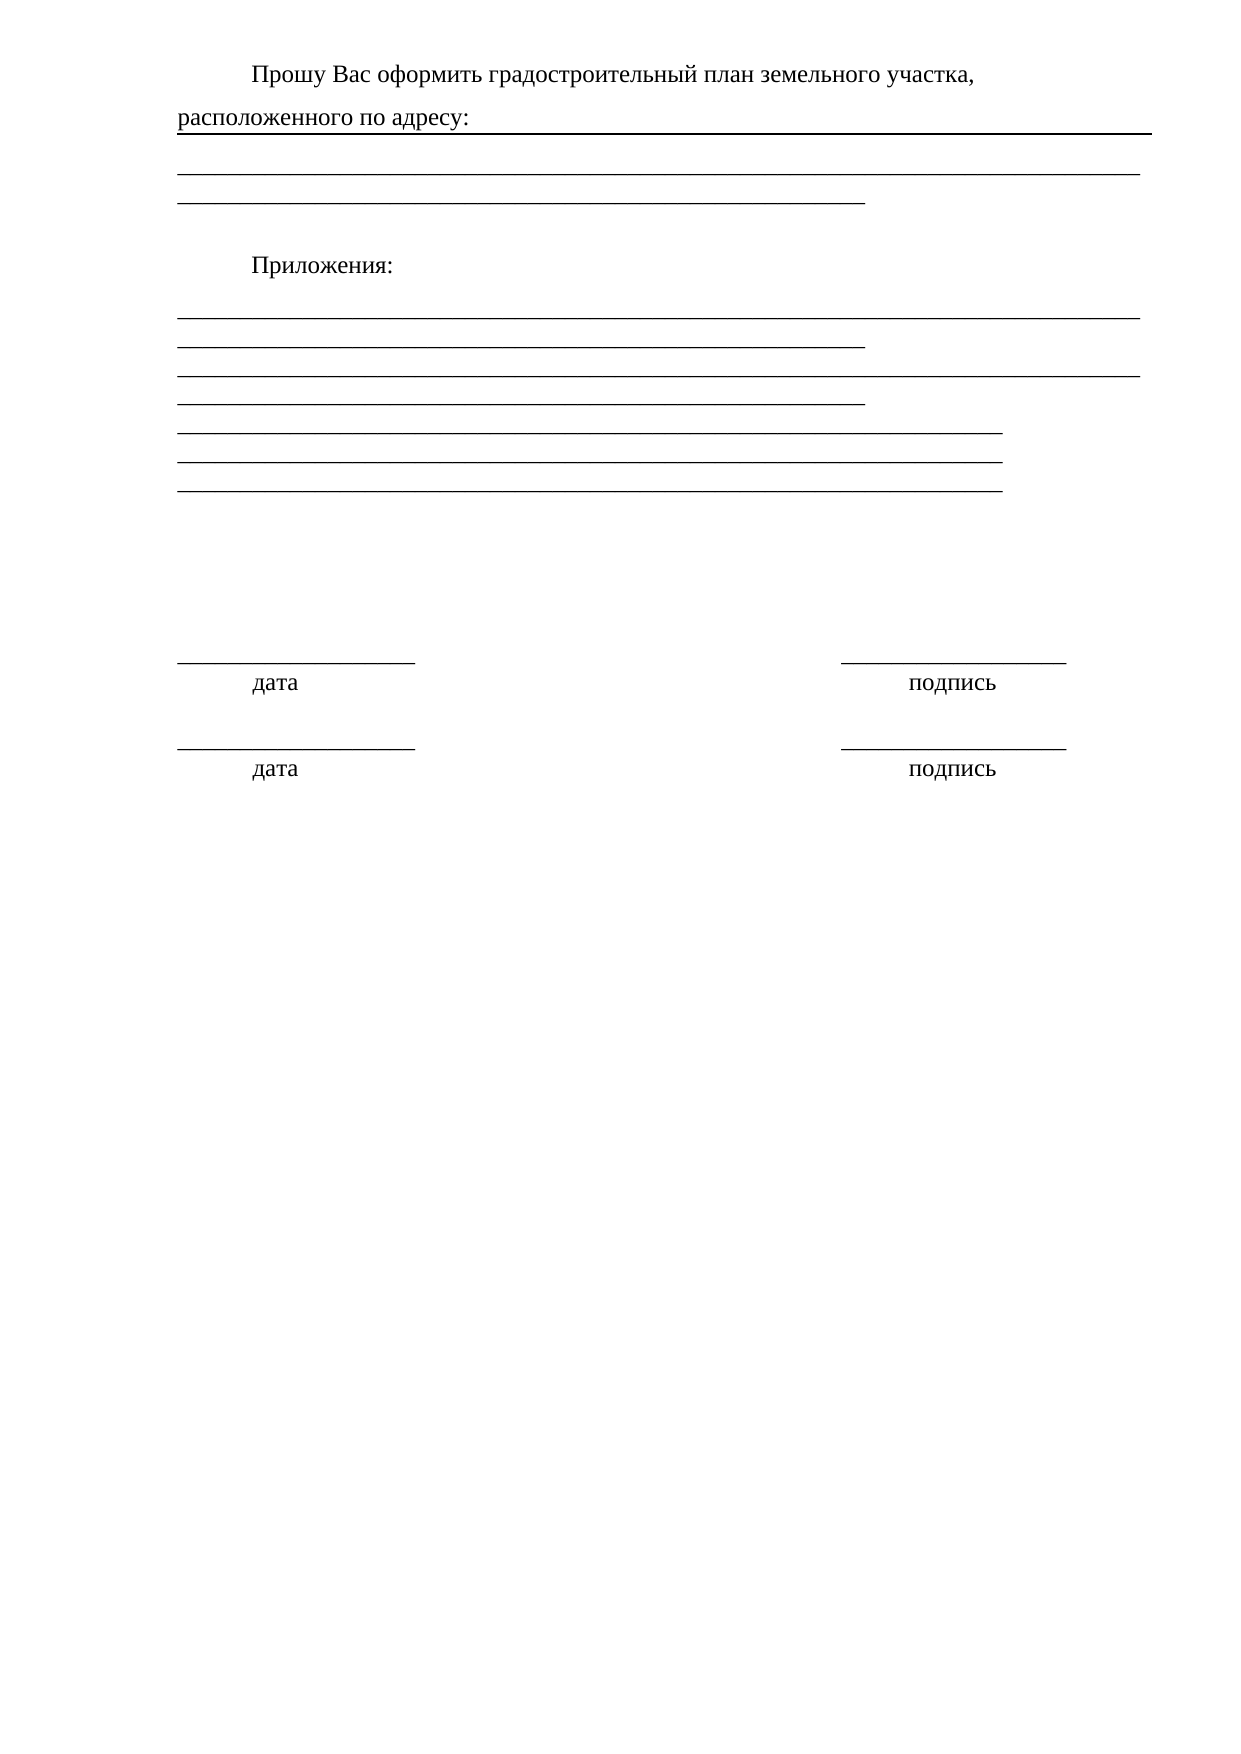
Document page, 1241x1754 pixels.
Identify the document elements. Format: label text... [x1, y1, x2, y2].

text дата подпись [177, 667, 1152, 696]
text дата подпись [177, 753, 1152, 782]
text ____________________________________________________________________________________________________________________________________ [177, 149, 1152, 207]
text __________________________________________________________________ [177, 408, 1152, 437]
text Прошу Вас оформить градостроительный план земельного участка, расположенного по адресу: [177, 59, 1152, 133]
text ____________________________________________________________________________________________________________________________________ [177, 351, 1152, 408]
text ____________________________________________________________________________________________________________________________________ [177, 293, 1152, 351]
text ___________________ __________________ [177, 638, 1152, 667]
text __________________________________________________________________ [177, 466, 1152, 494]
text ___________________ __________________ [177, 724, 1152, 753]
text __________________________________________________________________ [177, 437, 1152, 466]
text Приложения: [177, 250, 1152, 279]
